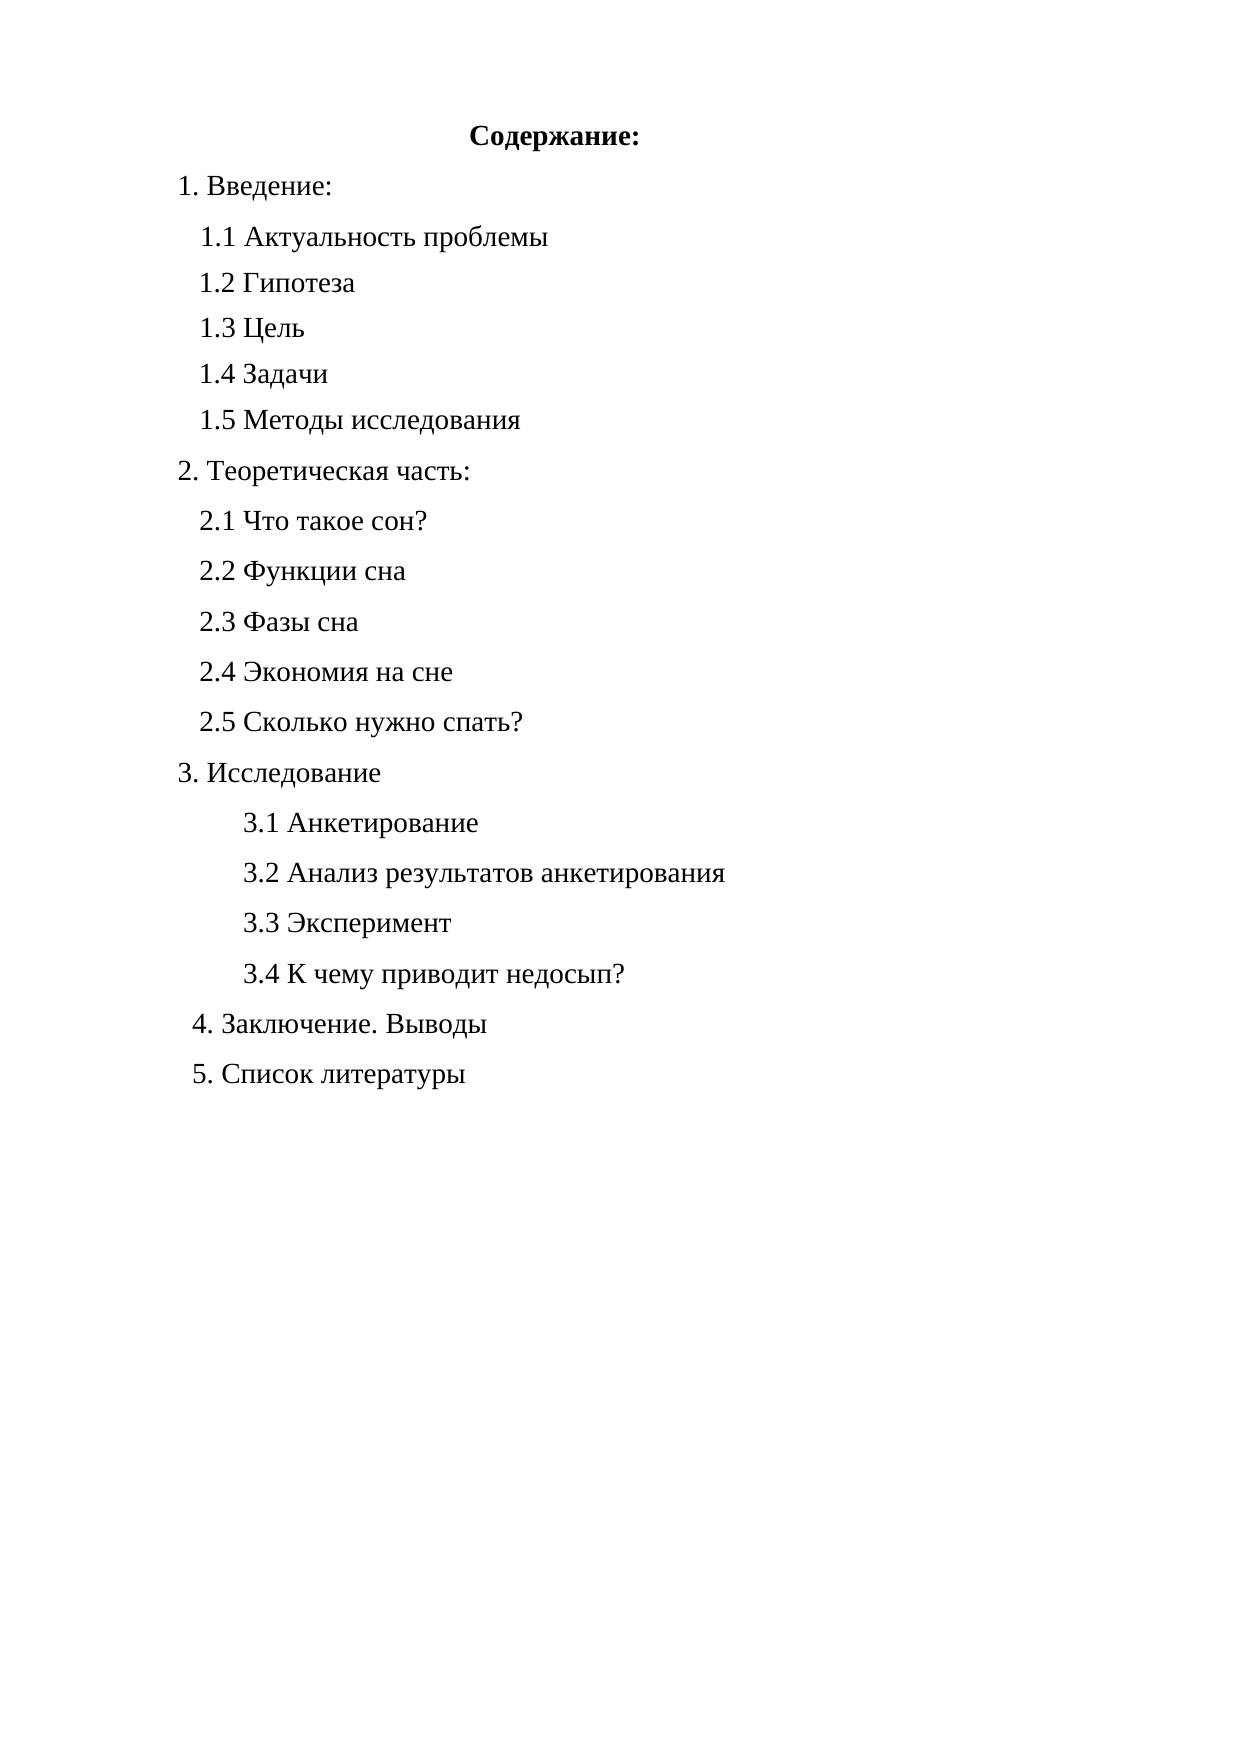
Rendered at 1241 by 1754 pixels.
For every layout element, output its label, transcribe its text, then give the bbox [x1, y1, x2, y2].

text Содержание: [177, 118, 1152, 152]
text 1.3 Цель [177, 311, 1152, 344]
text 2.3 Фазы сна [177, 604, 1152, 637]
text 3. Исследование [177, 755, 1152, 788]
text 4. Заключение. Выводы [177, 1006, 1152, 1040]
text 1. Введение: [177, 168, 1152, 202]
text 1.4 Задачи [148, 357, 1152, 390]
text 3.2 Анализ результатов анкетирования [177, 855, 1152, 889]
text 2.5 Сколько нужно спать? [177, 704, 1152, 738]
text 3.1 Анкетирование [177, 805, 1152, 838]
text 2. Теоретическая часть: [177, 453, 1152, 486]
text 3.3 Эксперимент [177, 906, 1152, 939]
text 1.1 Актуальность проблемы [170, 219, 1152, 252]
text 2.4 Экономия на сне [177, 654, 1152, 688]
text 1.2 Гипотеза [148, 265, 1152, 298]
text 3.4 К чему приводит недосып? [177, 956, 1152, 989]
text 2.2 Функции сна [177, 553, 1152, 587]
text 1.5 Методы исследования [177, 402, 1152, 436]
text 2.1 Что такое сон? [177, 503, 1152, 537]
text 5. Список литературы [177, 1057, 1152, 1090]
